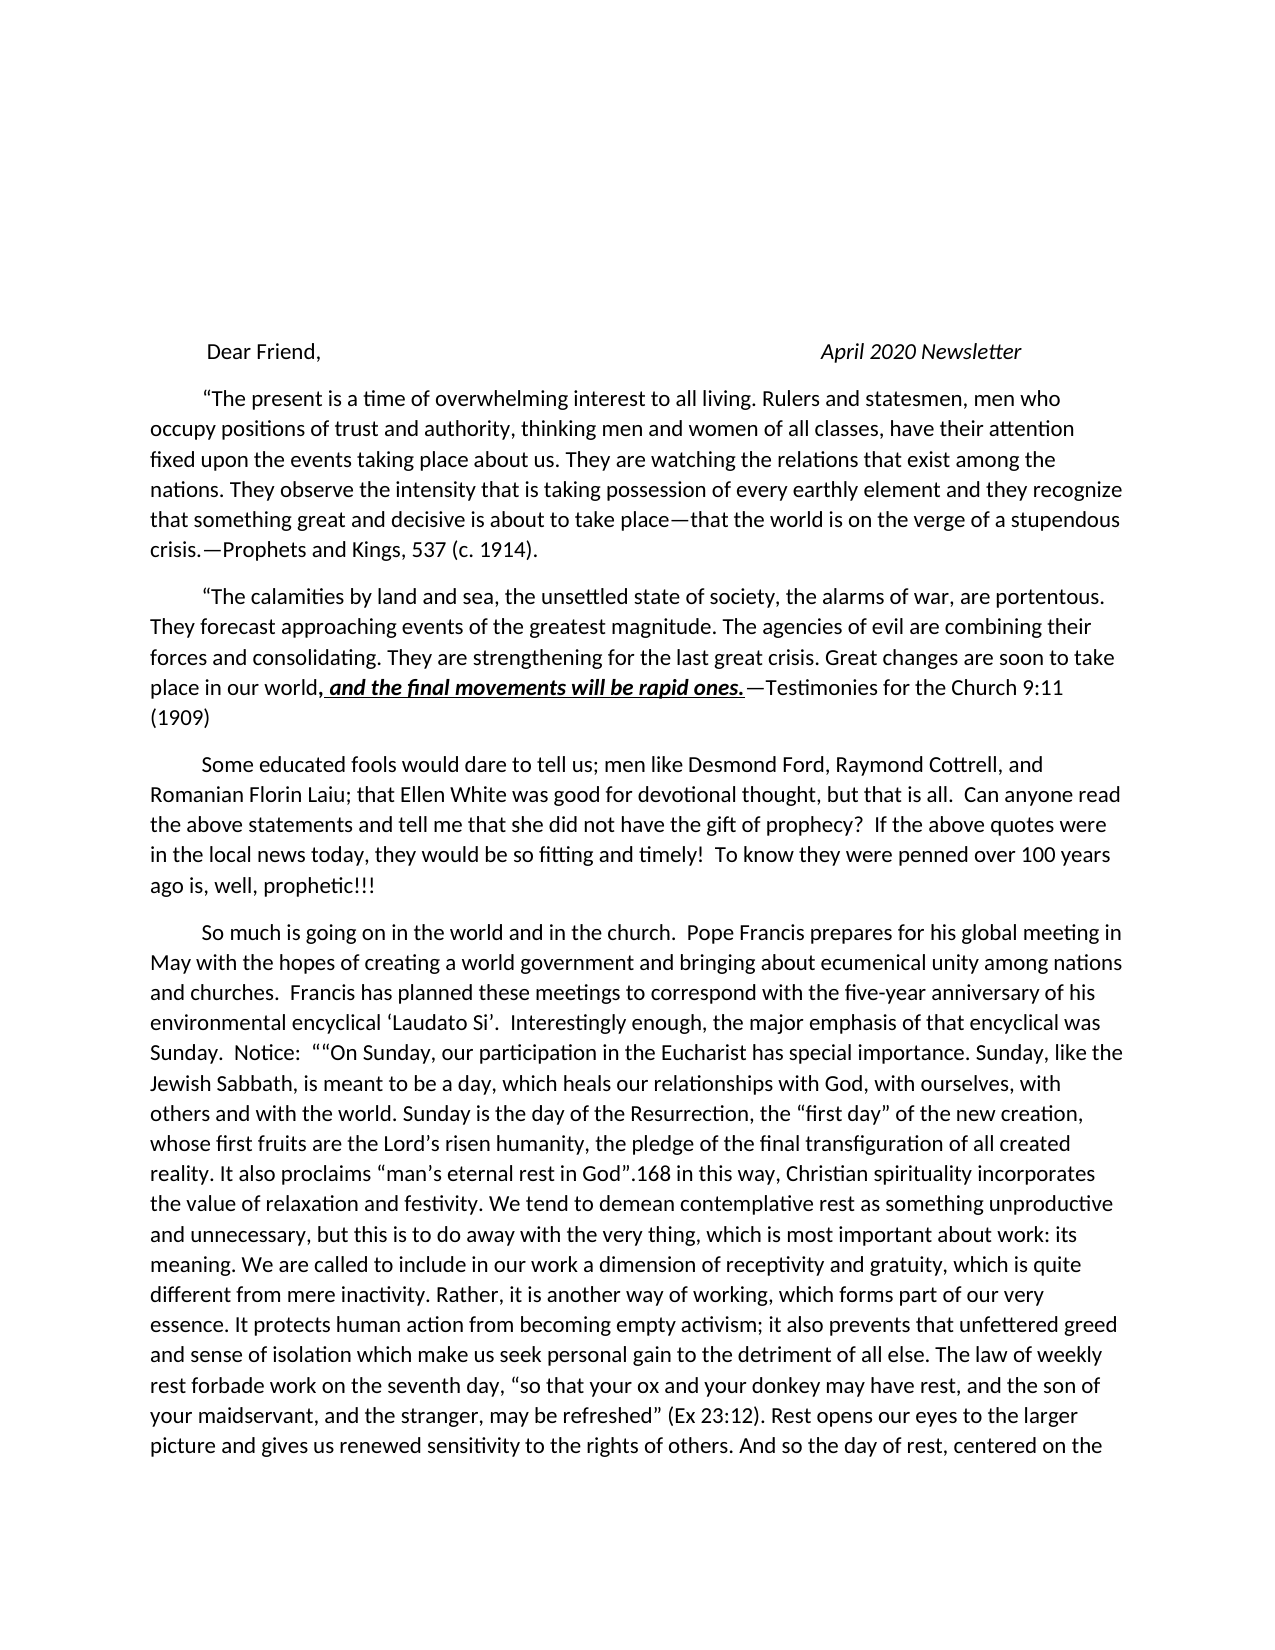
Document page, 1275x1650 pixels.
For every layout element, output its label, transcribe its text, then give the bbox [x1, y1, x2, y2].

text Dear Friend, April 2020 Newsletter [150, 337, 1125, 366]
text “The present is a time of overwhelming interest to all living. Rulers and statesmen, men who occupy positions of trust and authority, thinking men and women of all classes, have their attention fixed upon the events taking place about us. They are watching the relations that exist among the nations. They observe the intensity that is taking possession of every earthly element and they recognize that something great and decisive is about to take place—that the world is on the verge of a stupendous crisis.—Prophets and Kings, 537 (c. 1914). [150, 384, 1125, 563]
text Some educated fools would dare to tell us; men like Desmond Ford, Raymond Cottrell, and Romanian Florin Laiu; that Ellen White was good for devotional thought, but that is all. Can anyone read the above statements and tell me that she did not have the gift of prophecy? If the above quotes were in the local news today, they would be so fitting and timely! To know they were penned over 100 years ago is, well, prophetic!!! [150, 750, 1125, 899]
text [150, 918, 1125, 1459]
text “The calamities by land and sea, the unsettled state of society, the alarms of war, are portentous. They forecast approaching events of the greatest magnitude. The agencies of evil are combining their forces and consolidating. They are strengthening for the last great crisis. Great changes are soon to take place in our world, and the final movements will be rapid ones.—Testimonies for the Church 9:11 (1909) [150, 582, 1125, 731]
